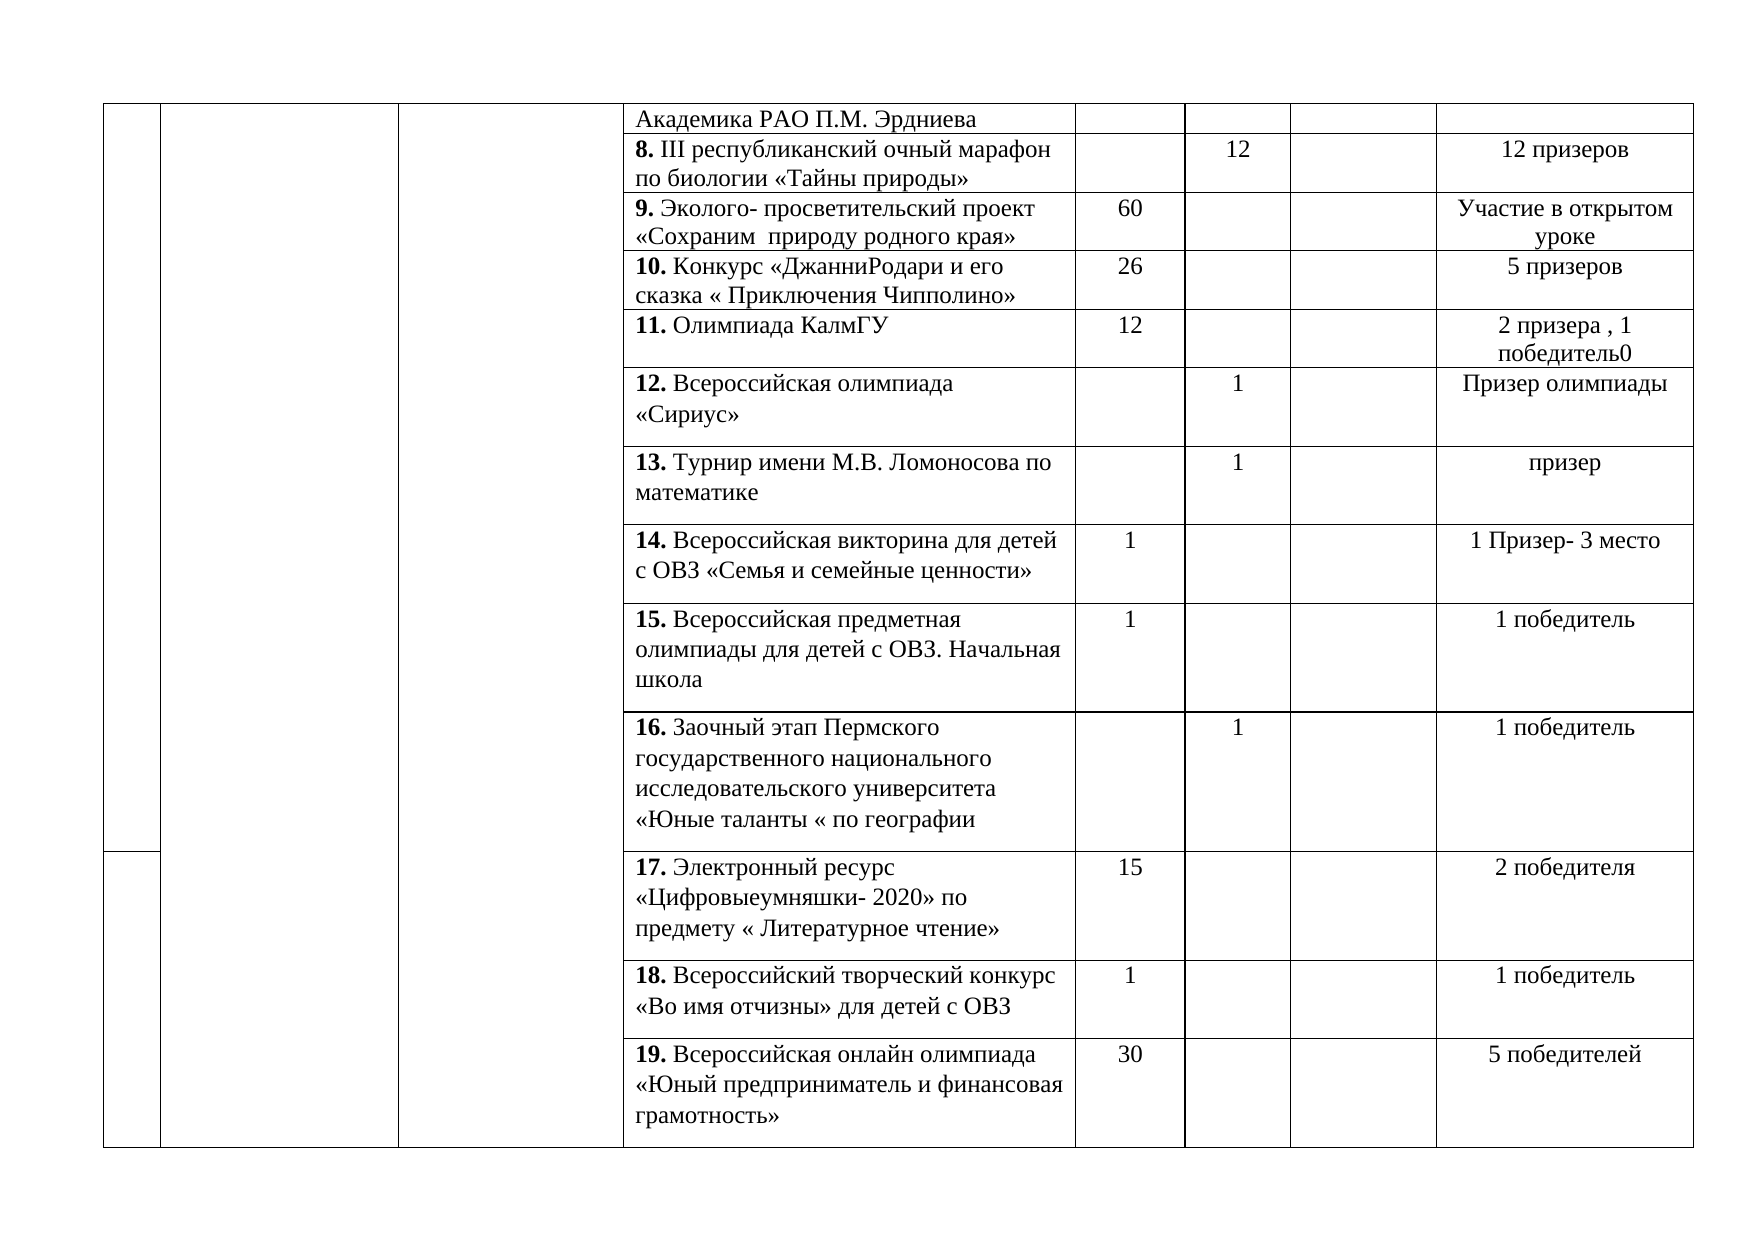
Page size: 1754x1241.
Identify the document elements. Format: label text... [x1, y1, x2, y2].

table_cell 1 [1186, 368, 1290, 446]
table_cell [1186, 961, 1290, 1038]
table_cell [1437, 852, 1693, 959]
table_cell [624, 104, 1075, 133]
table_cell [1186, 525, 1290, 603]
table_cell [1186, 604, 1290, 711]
table_cell Участие в открытом уроке [1437, 193, 1693, 250]
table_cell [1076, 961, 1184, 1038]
table_cell Призер олимпиады [1437, 368, 1693, 446]
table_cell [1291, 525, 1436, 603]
table_cell [1291, 134, 1436, 192]
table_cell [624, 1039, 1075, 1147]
table_cell 11. Олимпиада КалмГУ [624, 310, 1075, 367]
table_cell 5 призеров [1437, 251, 1693, 309]
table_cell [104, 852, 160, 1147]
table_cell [1437, 104, 1693, 133]
table_cell [1291, 104, 1436, 133]
table_cell 12 [1076, 310, 1184, 367]
table_cell [1186, 251, 1290, 309]
table_cell 13. Турнир имени М.В. Ломоносова по математике [624, 447, 1075, 524]
table_cell 5 [1186, 104, 1290, 133]
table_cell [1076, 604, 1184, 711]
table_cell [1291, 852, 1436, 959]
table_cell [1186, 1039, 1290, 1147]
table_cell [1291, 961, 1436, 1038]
table_cell [1291, 193, 1436, 250]
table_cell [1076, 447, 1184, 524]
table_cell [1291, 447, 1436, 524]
table_cell 8. III республиканский очный марафон по биологии «Тайны природы» [624, 134, 1075, 192]
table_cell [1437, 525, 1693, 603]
table_cell [1186, 193, 1290, 250]
table_cell 60 [1076, 193, 1184, 250]
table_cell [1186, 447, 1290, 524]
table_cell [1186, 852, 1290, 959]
table_cell 1 [1076, 104, 1184, 133]
table_cell 2 призера , 1 победитель0 [1437, 310, 1693, 367]
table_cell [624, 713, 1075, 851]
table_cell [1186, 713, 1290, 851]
table_cell 12 [1186, 134, 1290, 192]
table_cell [1076, 134, 1184, 192]
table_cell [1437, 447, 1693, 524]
table_cell [1291, 368, 1436, 446]
table_cell [1291, 310, 1436, 367]
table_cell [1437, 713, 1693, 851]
table_cell 26 [1076, 251, 1184, 309]
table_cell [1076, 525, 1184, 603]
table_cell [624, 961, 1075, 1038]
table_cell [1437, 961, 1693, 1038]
table_cell [1291, 251, 1436, 309]
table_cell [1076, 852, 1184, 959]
table_cell [1186, 310, 1290, 367]
table_cell [1076, 368, 1184, 446]
table_cell 9. Эколого- просветительский проект «Сохраним природу родного края» [624, 193, 1075, 250]
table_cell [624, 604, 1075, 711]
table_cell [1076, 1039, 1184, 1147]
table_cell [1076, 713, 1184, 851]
table_cell 10. Конкурс «ДжанниРодари и его сказка « Приключения Чипполино» [624, 251, 1075, 309]
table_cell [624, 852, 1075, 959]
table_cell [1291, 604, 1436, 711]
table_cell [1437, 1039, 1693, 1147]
table_cell 12. Всероссийская олимпиада «Сириус» [624, 368, 1075, 446]
table_cell 12 призеров [1437, 134, 1693, 192]
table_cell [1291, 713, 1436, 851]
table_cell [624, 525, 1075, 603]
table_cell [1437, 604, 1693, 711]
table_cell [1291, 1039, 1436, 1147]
